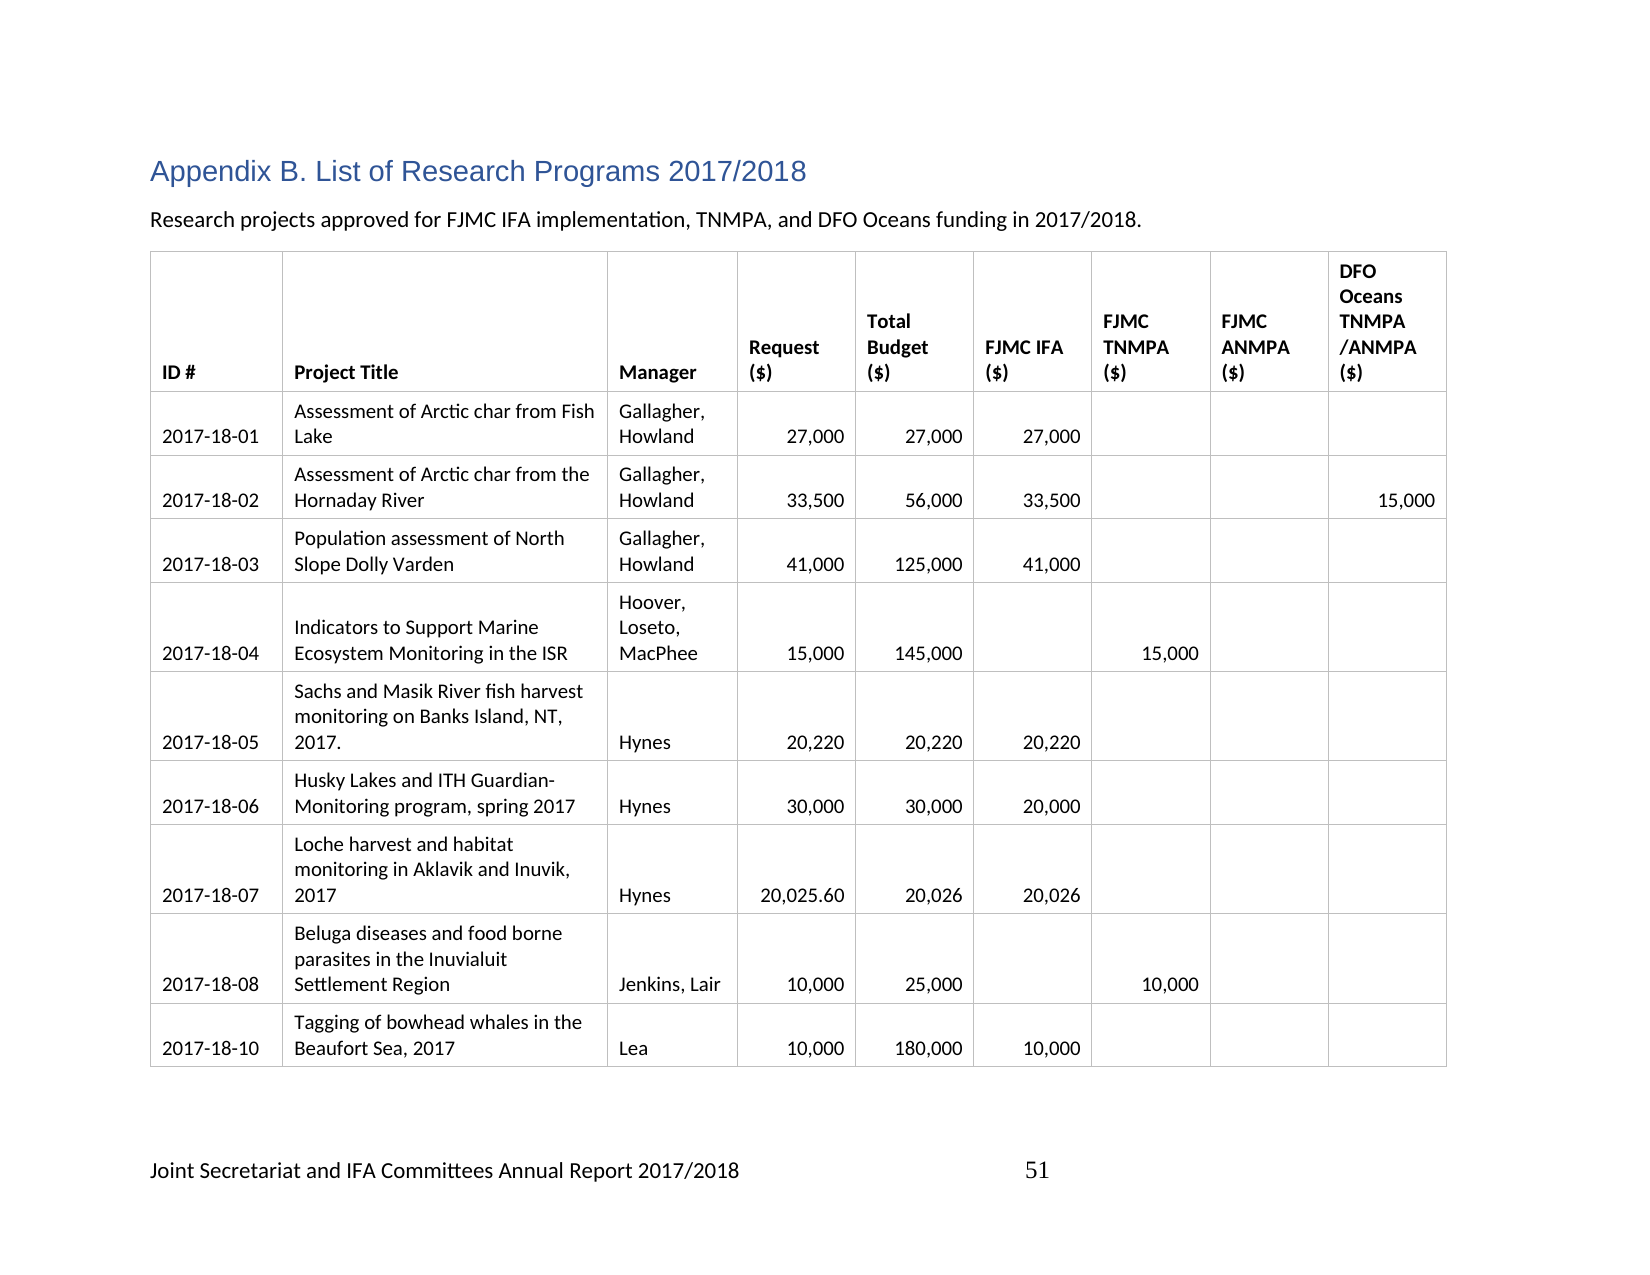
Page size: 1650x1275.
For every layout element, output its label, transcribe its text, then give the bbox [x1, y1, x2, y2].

table_header Request ($) [738, 252, 855, 391]
table_header FJMC IFA ($) [974, 252, 1091, 391]
table_cell [1329, 672, 1446, 760]
table_cell [1329, 1004, 1446, 1066]
table_cell 20,025.60 [738, 825, 855, 913]
table_cell Gallagher, Howland [608, 392, 737, 454]
table_cell 20,220 [974, 672, 1091, 760]
table_cell 15,000 [1329, 456, 1446, 518]
table_cell 33,500 [974, 456, 1091, 518]
table_cell 27,000 [856, 392, 973, 454]
table_cell 2017-18-08 [151, 914, 282, 1002]
table_cell 25,000 [856, 914, 973, 1002]
table_header DFO Oceans TNMPA /ANMPA ($) [1329, 252, 1446, 391]
table_cell [1092, 825, 1210, 913]
table_header FJMC ANMPA ($) [1211, 252, 1328, 391]
table_cell 10,000 [1092, 914, 1210, 1002]
table_cell Husky Lakes and ITH Guardian-Monitoring program, spring 2017 [283, 761, 607, 824]
table_cell 41,000 [974, 519, 1091, 582]
table_cell 2017-18-10 [151, 1004, 282, 1066]
table_cell 20,000 [974, 761, 1091, 824]
table_cell 2017-18-06 [151, 761, 282, 824]
table_cell 180,000 [856, 1004, 973, 1066]
table_cell Population assessment of North Slope Dolly Varden [283, 519, 607, 582]
table_cell 20,220 [738, 672, 855, 760]
table_cell 56,000 [856, 456, 973, 518]
table_cell [1092, 1004, 1210, 1066]
table_cell Tagging of bowhead whales in the Beaufort Sea, 2017 [283, 1004, 607, 1066]
table_cell 10,000 [738, 914, 855, 1002]
table_cell 2017-18-07 [151, 825, 282, 913]
table_cell 20,026 [974, 825, 1091, 913]
table_cell 30,000 [738, 761, 855, 824]
table_cell 33,500 [738, 456, 855, 518]
table_cell [1329, 519, 1446, 582]
table_cell 2017-18-01 [151, 392, 282, 454]
table_cell 2017-18-02 [151, 456, 282, 518]
table_cell 27,000 [974, 392, 1091, 454]
table_cell [1211, 825, 1328, 913]
table_cell [1092, 392, 1210, 454]
table_cell [1329, 825, 1446, 913]
table_cell Gallagher, Howland [608, 519, 737, 582]
table_cell [974, 914, 1091, 1002]
table_cell 30,000 [856, 761, 973, 824]
table_cell Assessment of Arctic char from the Hornaday River [283, 456, 607, 518]
table_cell [1211, 914, 1328, 1002]
table_header FJMC TNMPA ($) [1092, 252, 1210, 391]
table_cell 15,000 [1092, 583, 1210, 671]
table_cell [1211, 519, 1328, 582]
table_cell Indicators to Support Marine Ecosystem Monitoring in the ISR [283, 583, 607, 671]
table_cell [1092, 761, 1210, 824]
table_cell Hynes [608, 825, 737, 913]
table_cell Gallagher, Howland [608, 456, 737, 518]
table_cell 27,000 [738, 392, 855, 454]
table_cell 20,220 [856, 672, 973, 760]
table_cell 20,026 [856, 825, 973, 913]
table_cell 2017-18-04 [151, 583, 282, 671]
subtitle Appendix B. List of Research Programs 2017/2018 [150, 154, 1500, 188]
table_cell [1211, 456, 1328, 518]
table_cell [1211, 1004, 1328, 1066]
table_cell Beluga diseases and food borne parasites in the Inuvialuit Settlement Region [283, 914, 607, 1002]
table_cell Jenkins, Lair [608, 914, 737, 1002]
table_header Total Budget ($) [856, 252, 973, 391]
table_cell [1329, 583, 1446, 671]
table_header ID # [151, 252, 282, 391]
table_cell [974, 583, 1091, 671]
table_cell 10,000 [974, 1004, 1091, 1066]
table_cell 10,000 [738, 1004, 855, 1066]
table_cell 2017-18-03 [151, 519, 282, 582]
table_cell Lea [608, 1004, 737, 1066]
table_cell [1092, 672, 1210, 760]
table_cell [1211, 583, 1328, 671]
table_cell Hynes [608, 761, 737, 824]
table_cell [1092, 456, 1210, 518]
table_cell Assessment of Arctic char from Fish Lake [283, 392, 607, 454]
table_cell [1211, 392, 1328, 454]
text Research projects approved for FJMC IFA implementation, TNMPA, and DFO Oceans funding in 2017/2018. [150, 205, 1500, 233]
table_cell [1211, 672, 1328, 760]
table_cell 145,000 [856, 583, 973, 671]
table_cell Hynes [608, 672, 737, 760]
table_cell Sachs and Masik River fish harvest monitoring on Banks Island, NT, 2017. [283, 672, 607, 760]
table_cell [1092, 519, 1210, 582]
table_cell [1211, 761, 1328, 824]
table_cell 125,000 [856, 519, 973, 582]
table_header Manager [608, 252, 737, 391]
table_header Project Title [283, 252, 607, 391]
table_cell Loche harvest and habitat monitoring in Aklavik and Inuvik, 2017 [283, 825, 607, 913]
table_cell [1329, 761, 1446, 824]
table_cell 15,000 [738, 583, 855, 671]
table_cell Hoover, Loseto, MacPhee [608, 583, 737, 671]
table_cell [1329, 392, 1446, 454]
table_cell 41,000 [738, 519, 855, 582]
table_cell [1329, 914, 1446, 1002]
table_cell 2017-18-05 [151, 672, 282, 760]
